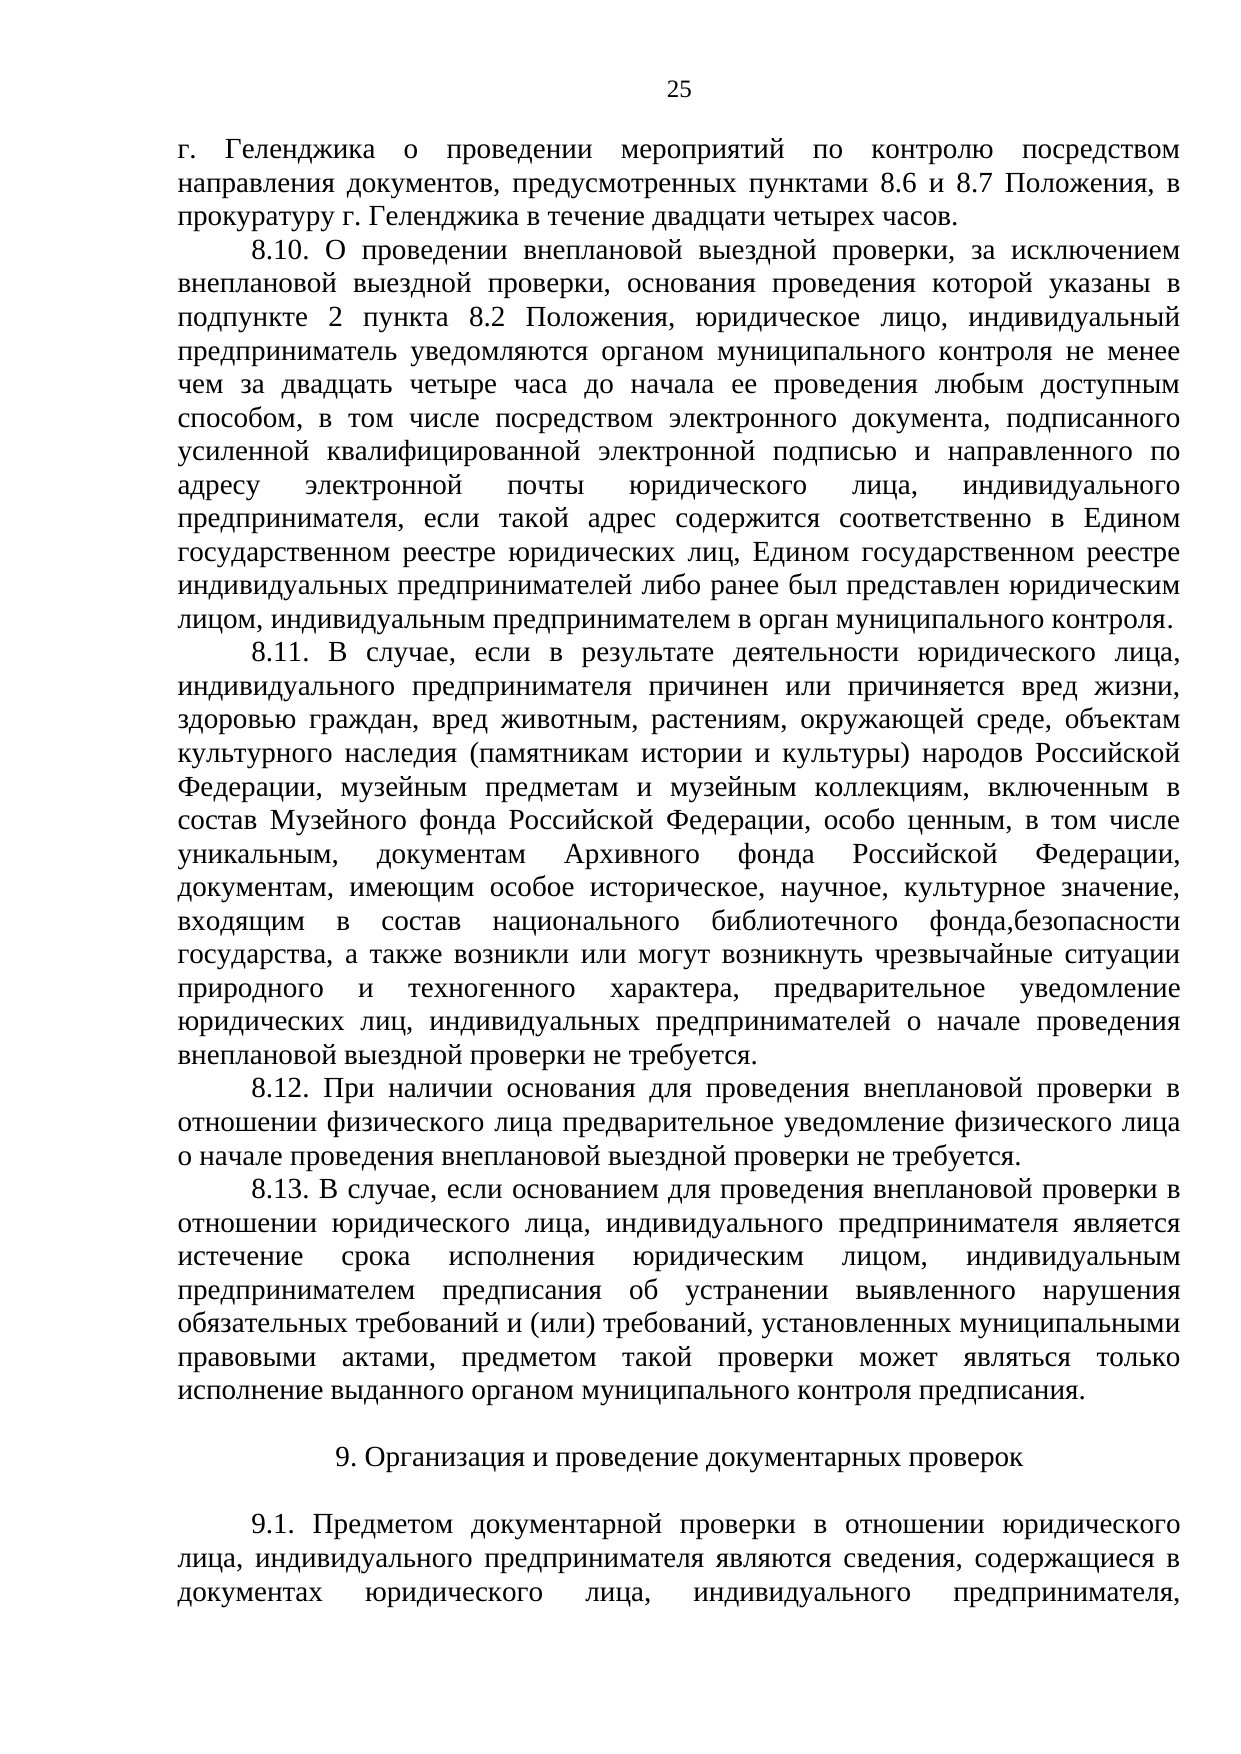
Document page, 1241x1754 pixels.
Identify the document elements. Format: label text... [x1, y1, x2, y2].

text 8.11. В случае, если в результате деятельности юридического лица, индивидуального предпринимателя причинен или причиняется вред жизни, здоровью граждан, вред животным, растениям, окружающей среде, объектам культурного наследия (памятникам истории и культуры) народов Российской Федерации, музейным предметам и музейным коллекциям, включенным в состав Музейного фонда Российской Федерации, особо ценным, в том числе уникальным, документам Архивного фонда Российской Федерации, документам, имеющим особое историческое, научное, культурное значение, входящим в состав национального библиотечного фонда,безопасности государства, а также возникли или могут возникнуть чрезвычайные ситуации природного и техногенного характера, предварительное уведомление юридических лиц, индивидуальных предпринимателей о начале проведения внеплановой выездной проверки не требуется. [177, 634, 1181, 1071]
text 8.10. О проведении внеплановой выездной проверки, за исключением внеплановой выездной проверки, основания проведения которой указаны в подпункте 2 пункта 8.2 Положения, юридическое лицо, индивидуальный предприниматель уведомляются органом муниципального контроля не менее чем за двадцать четыре часа до начала ее проведения любым доступным способом, в том числе посредством электронного документа, подписанного усиленной квалифицированной электронной подписью и направленного по адресу электронной почты юридического лица, индивидуального предпринимателя, если такой адрес содержится соответственно в Едином государственном реестре юридических лиц, Едином государственном реестре индивидуальных предпринимателей либо ранее был представлен юридическим лицом, индивидуальным предпринимателем в орган муниципального контроля. [177, 232, 1181, 634]
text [177, 131, 1181, 232]
text 8.13. В случае, если основанием для проведения внеплановой проверки в отношении юридического лица, индивидуального предпринимателя является истечение срока исполнения юридическим лицом, индивидуальным предпринимателем предписания об устранении выявленного нарушения обязательных требований и (или) требований, установленных муниципальными правовыми актами, предметом такой проверки может являться только исполнение выданного органом муниципального контроля предписания. [177, 1171, 1181, 1406]
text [177, 1507, 1181, 1607]
text 8.12. При наличии основания для проведения внеплановой проверки в отношении физического лица предварительное уведомление физического лица о начале проведения внеплановой выездной проверки не требуется. [177, 1071, 1181, 1171]
text 9. Организация и проведение документарных проверок [177, 1439, 1181, 1473]
